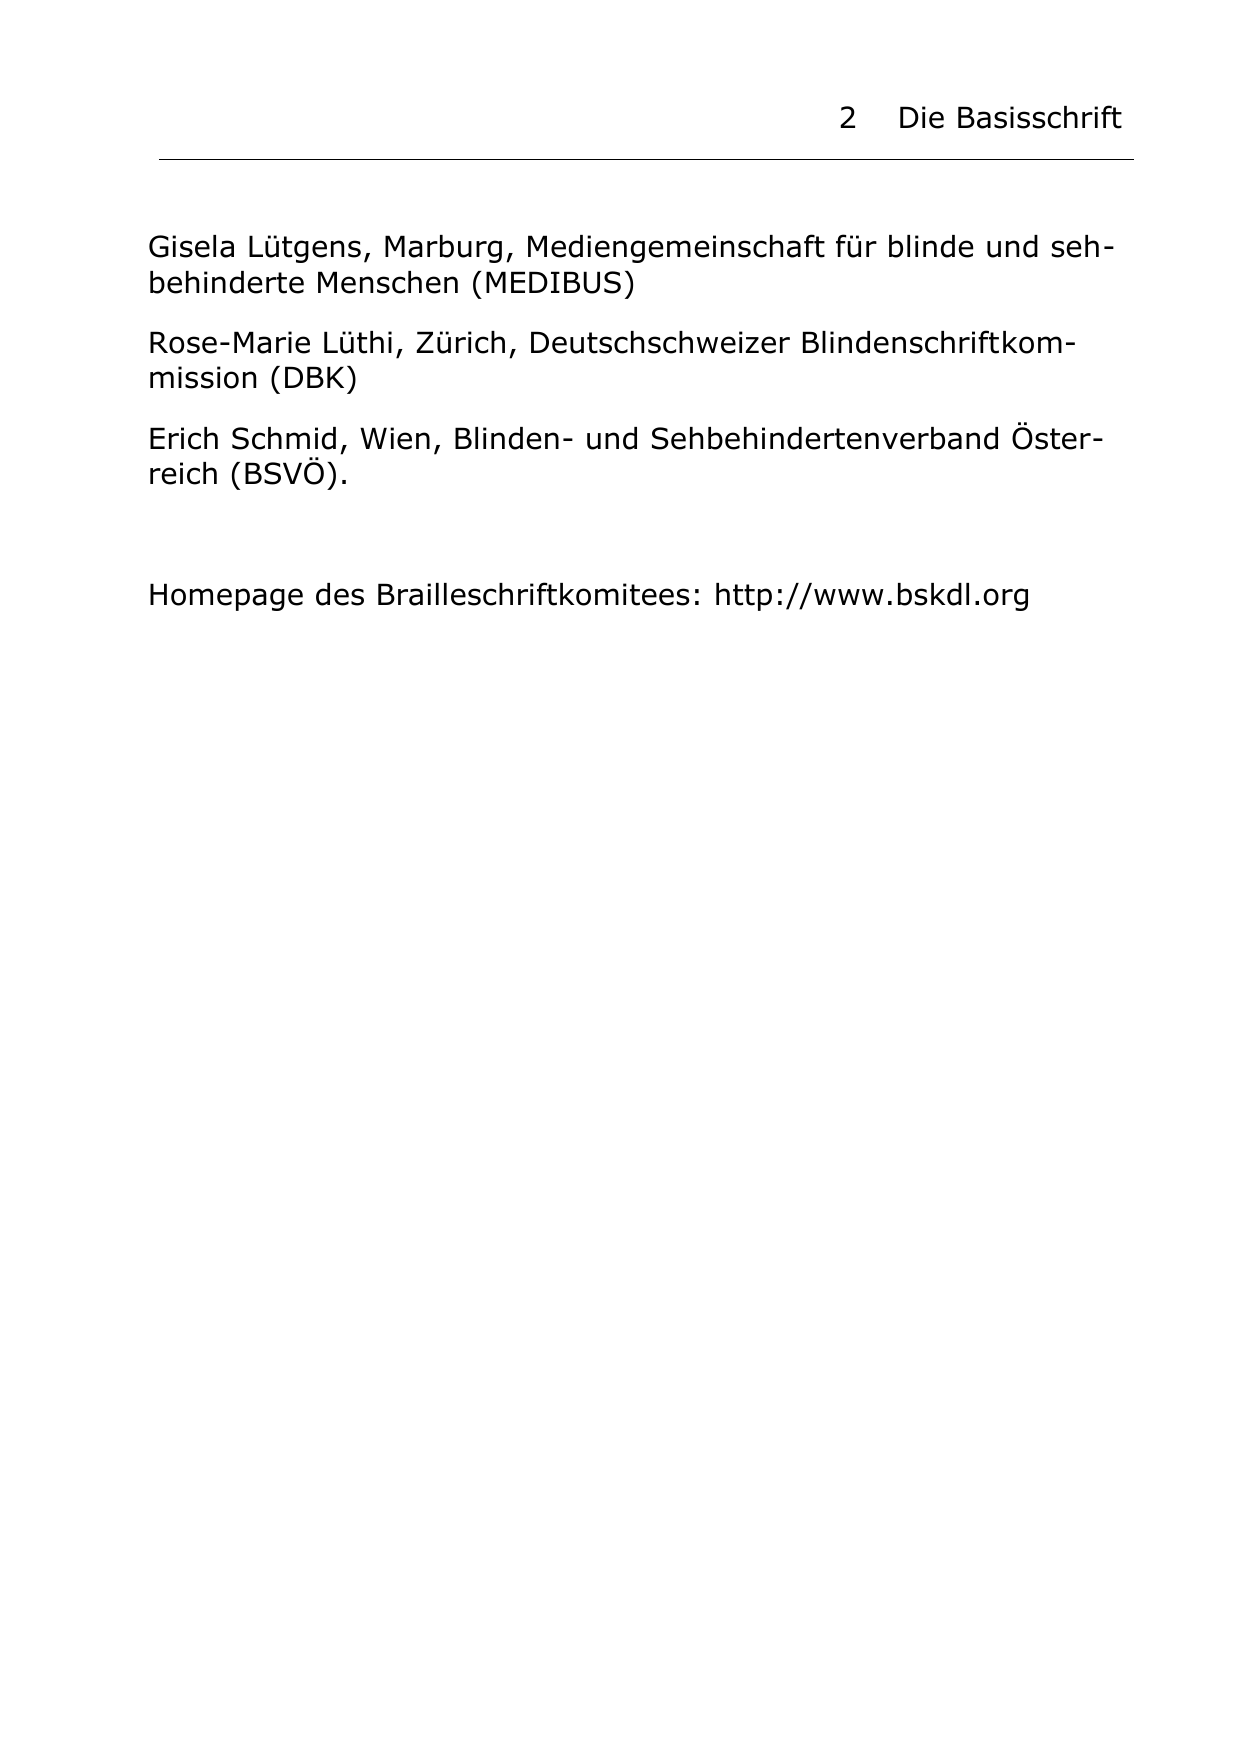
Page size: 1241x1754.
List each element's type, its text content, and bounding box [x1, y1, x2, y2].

text Gisela Lütgens, Marburg, Mediengemeinschaft für blinde und sehbehinderte Menschen (MEDIBUS) [148, 228, 1122, 299]
text Rose-Marie Lüthi, Zürich, Deutschschweizer Blindenschriftkommission (DBK) [148, 324, 1122, 395]
text Homepage des Brailleschriftkomitees: http://www.bskdl.org [148, 576, 1122, 612]
text Erich Schmid, Wien, Blinden- und Sehbehindertenverband Österreich (BSVÖ). [148, 420, 1122, 491]
